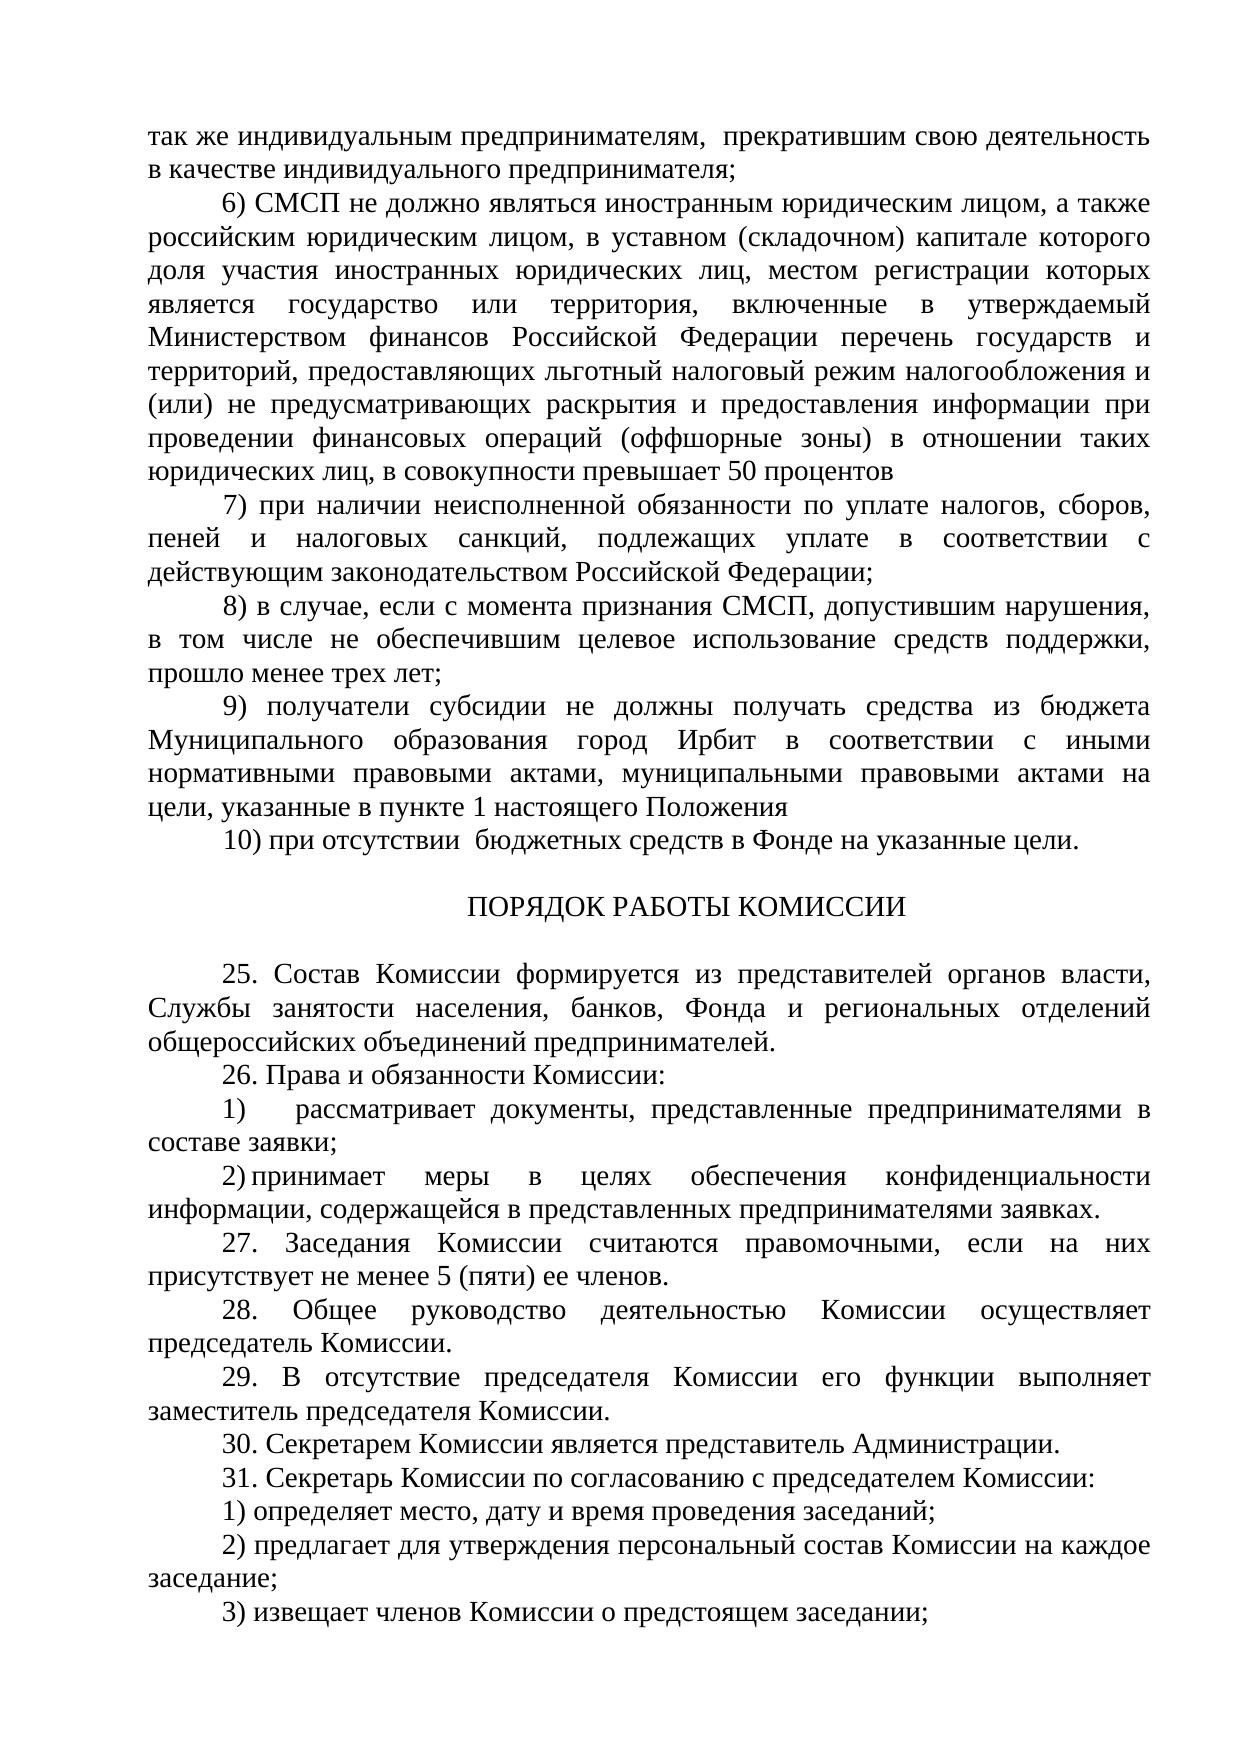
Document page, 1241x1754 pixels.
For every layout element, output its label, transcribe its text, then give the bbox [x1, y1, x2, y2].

text 6) СМСП не должно являться иностранным юридическим лицом, а также российским юридическим лицом, в уставном (складочном) капитале которого доля участия иностранных юридических лиц, местом регистрации которых является государство или территория, включенные в утверждаемый Министерством финансов Российской Федерации перечень государств и территорий, предоставляющих льготный налоговый режим налогообложения и (или) не предусматривающих раскрытия и предоставления информации при проведении финансовых операций (оффшорные зоны) в отношении таких юридических лиц, в совокупности превышает 50 процентов [148, 185, 1152, 487]
text 2) предлагает для утверждения персональный состав Комиссии на каждое заседание; [148, 1527, 1152, 1594]
text 7) при наличии неисполненной обязанности по уплате налогов, сборов, пеней и налоговых санкций, подлежащих уплате в соответствии с действующим законодательством Российской Федерации; [148, 487, 1152, 588]
text 30. Секретарем Комиссии является представитель Администрации. [148, 1426, 1152, 1460]
text 29. В отсутствие председателя Комиссии его функции выполняет заместитель председателя Комиссии. [148, 1359, 1152, 1426]
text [148, 118, 1152, 185]
text 10) при отсутствии бюджетных средств в Фонде на указанные цели. [148, 822, 1152, 856]
text 26. Права и обязанности Комиссии: [148, 1057, 1152, 1091]
text 31. Секретарь Комиссии по согласованию с председателем Комиссии: [148, 1460, 1152, 1493]
list принимает меры в целях обеспечения конфиденциальности информации, содержащейся в представленных предпринимателями заявках. [148, 1158, 1152, 1225]
text ПОРЯДОК РАБОТЫ КОМИССИИ [148, 889, 1152, 923]
text 1) определяет место, дату и время проведения заседаний; [148, 1493, 1152, 1527]
text 3) извещает членов Комиссии о предстоящем заседании; [148, 1594, 1152, 1627]
text 28. Общее руководство деятельностью Комиссии осуществляет председатель Комиссии. [148, 1292, 1152, 1359]
text 9) получатели субсидии не должны получать средства из бюджета Муниципального образования город Ирбит в соответствии с иными нормативными правовыми актами, муниципальными правовыми актами на цели, указанные в пункте 1 настоящего Положения [148, 688, 1152, 822]
text 27. Заседания Комиссии считаются правомочными, если на них присутствует не менее 5 (пяти) ее членов. [148, 1225, 1152, 1292]
text 25. Состав Комиссии формируется из представителей органов власти, Службы занятости населения, банков, Фонда и региональных отделений общероссийских объединений предпринимателей. [148, 957, 1152, 1057]
list рассматривает документы, представленные предпринимателями в составе заявки; [148, 1091, 1152, 1158]
text 8) в случае, если с момента признания СМСП, допустившим нарушения, в том числе не обеспечившим целевое использование средств поддержки, прошло менее трех лет; [148, 588, 1152, 688]
